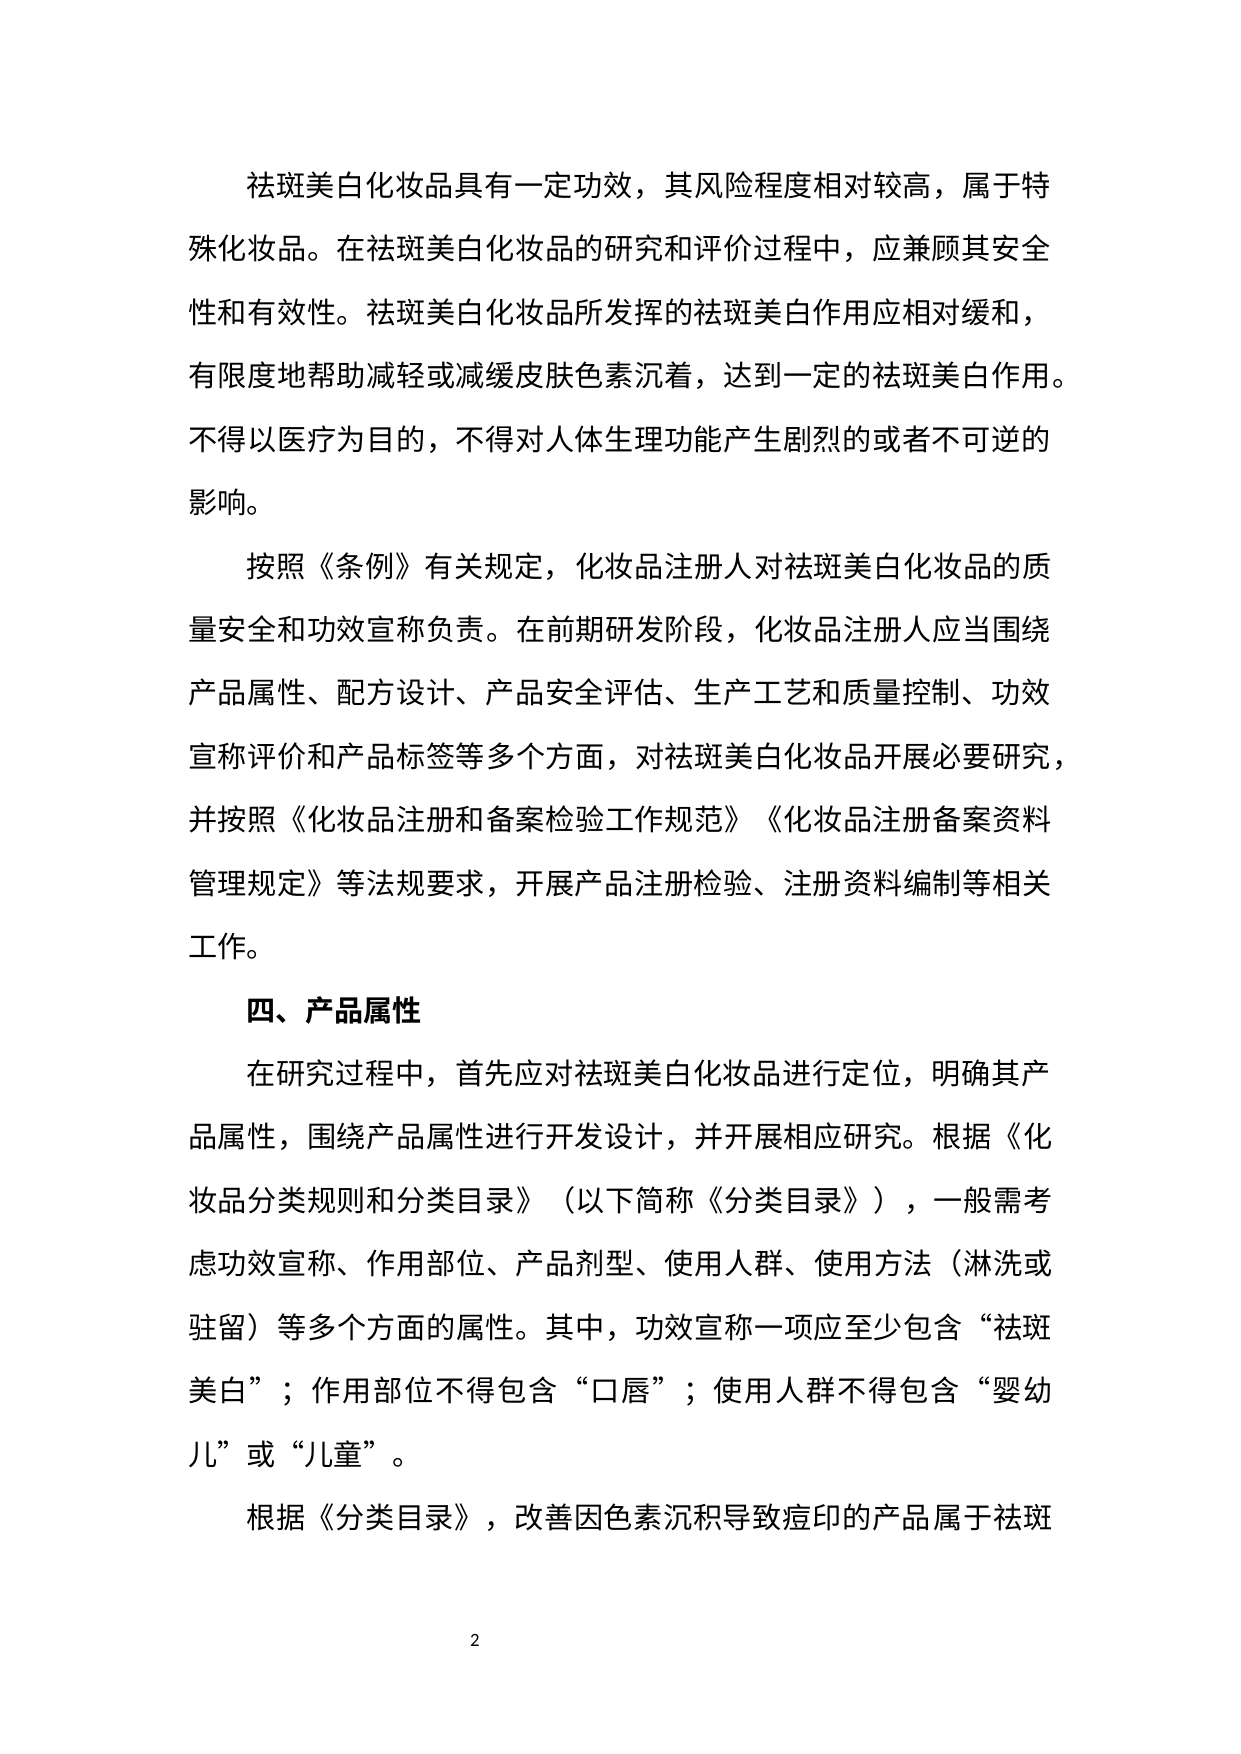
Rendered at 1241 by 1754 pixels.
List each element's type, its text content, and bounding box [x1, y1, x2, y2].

text 在研究过程中，首先应对祛斑美白化妆品进行定位，明确其产品属性，围绕产品属性进行开发设计，并开展相应研究。根据《化妆品分类规则和分类目录》（以下简称《分类目录》），一般需考虑功效宣称、作用部位、产品剂型、使用人群、使用方法（淋洗或驻留）等多个方面的属性。其中，功效宣称一项应至少包含“祛斑美白”；作用部位不得包含“口唇”；使用人群不得包含“婴幼儿”或“儿童”。 [188, 1051, 1052, 1473]
list 产品属性 [188, 987, 1052, 1029]
text 按照《条例》有关规定，化妆品注册人对祛斑美白化妆品的质量安全和功效宣称负责。在前期研发阶段，化妆品注册人应当围绕产品属性、配方设计、产品安全评估、生产工艺和质量控制、功效宣称评价和产品标签等多个方面，对祛斑美白化妆品开展必要研究，并按照《化妆品注册和备案检验工作规范》《化妆品注册备案资料管理规定》等法规要求，开展产品注册检验、注册资料编制等相关工作。 [188, 543, 1052, 966]
text 祛斑美白化妆品具有一定功效，其风险程度相对较高，属于特殊化妆品。在祛斑美白化妆品的研究和评价过程中，应兼顾其安全性和有效性。祛斑美白化妆品所发挥的祛斑美白作用应相对缓和，有限度地帮助减轻或减缓皮肤色素沉着，达到一定的祛斑美白作用。不得以医疗为目的，不得对人体生理功能产生剧烈的或者不可逆的影响。 [188, 162, 1052, 522]
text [188, 1495, 1052, 1537]
